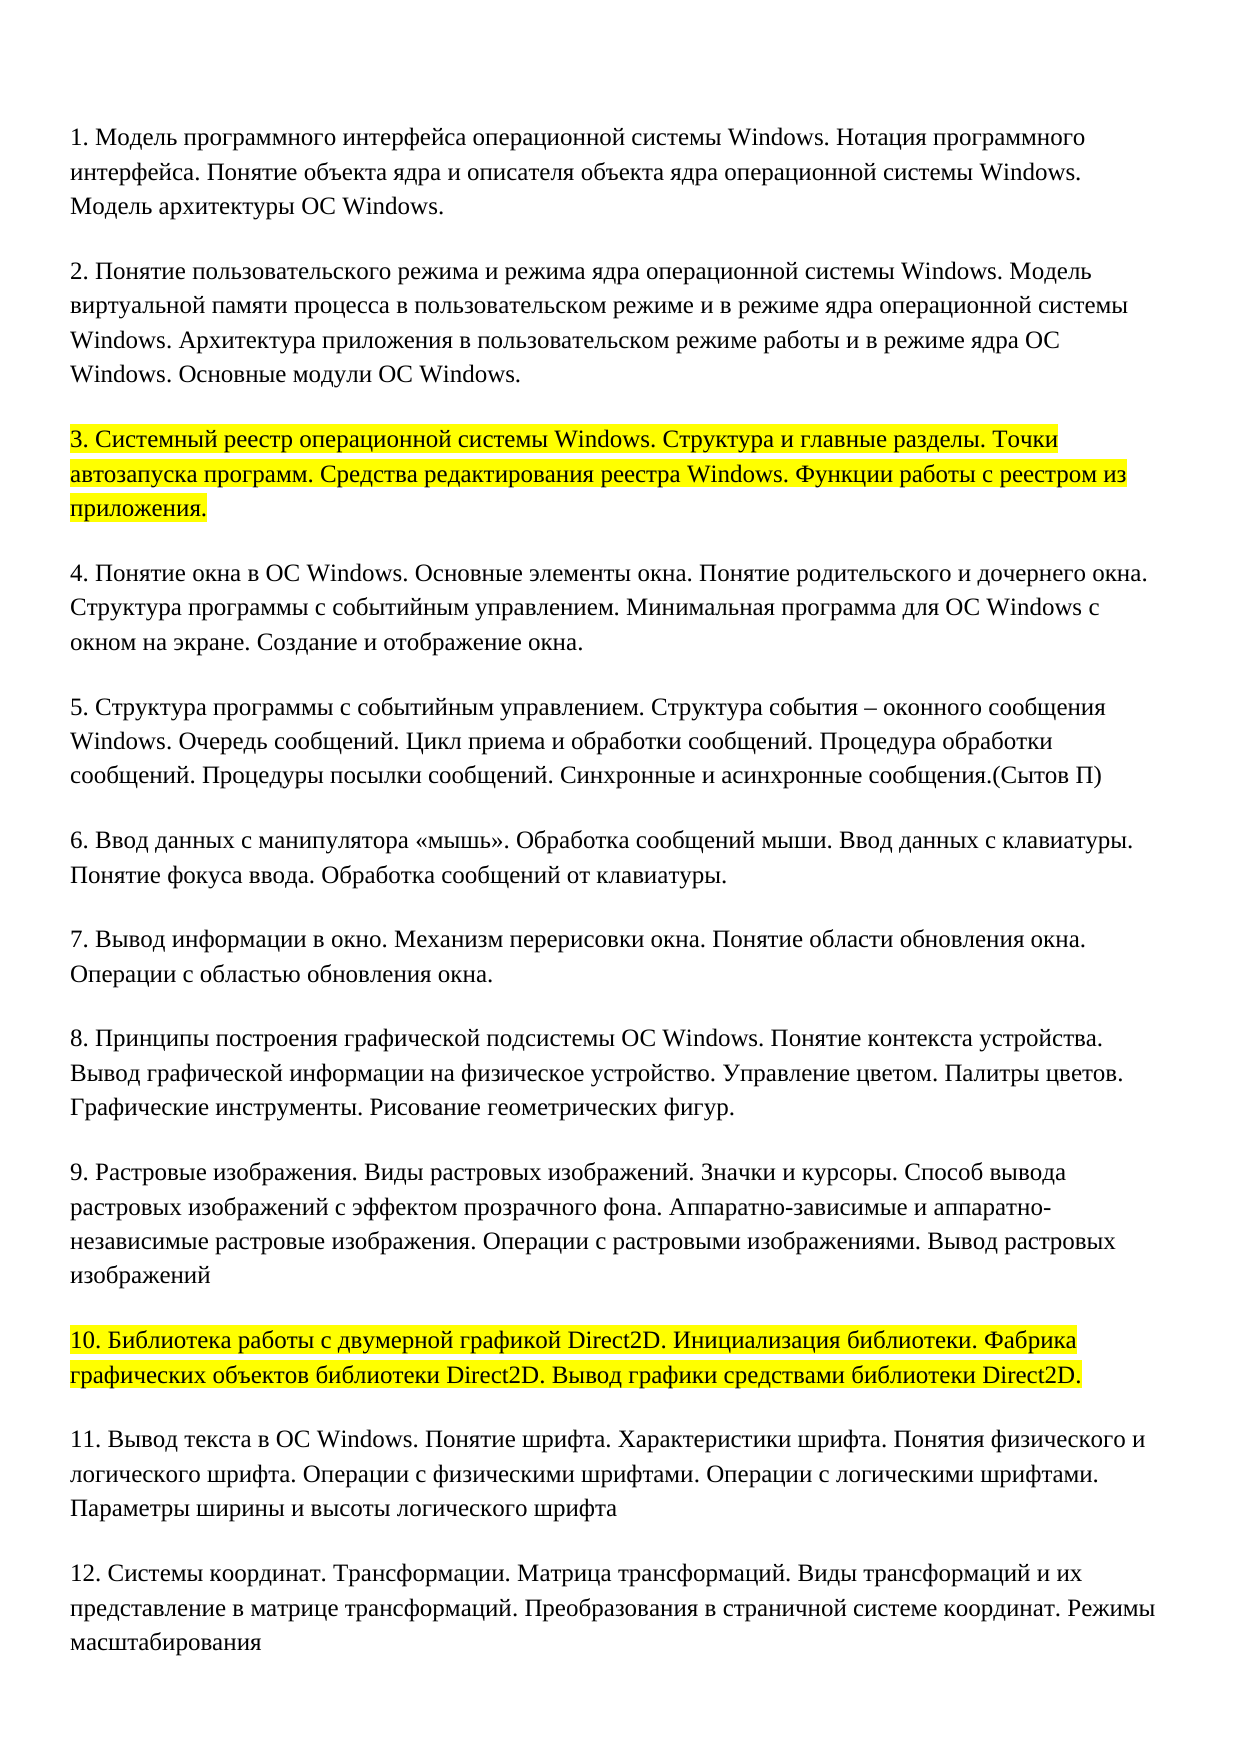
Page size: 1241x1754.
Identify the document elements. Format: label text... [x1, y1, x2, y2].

text 10. Библиотека работы с двумерной графикой Direct2D. Инициализация библиотеки. Фабрика графических объектов библиотеки Direct2D. Вывод графики средствами библиотеки Direct2D. [70, 1325, 1165, 1388]
text 7. Вывод информации в окно. Механизм перерисовки окна. Понятие области обновления окна. Операции с областью обновления окна. [70, 924, 1165, 988]
text 2. Понятие пользовательского режима и режима ядра операционной системы Windows. Модель виртуальной памяти процесса в пользовательском режиме и в режиме ядра операционной системы Windows. Архитектура приложения в пользовательском режиме работы и в режиме ядра ОС Windows. Основные модули ОС Windows. [70, 256, 1165, 388]
text 12. Системы координат. Трансформации. Матрица трансформаций. Виды трансформаций и их представление в матрице трансформаций. Преобразования в страничной системе координат. Режимы масштабирования [70, 1558, 1165, 1656]
text 9. Растровые изображения. Виды растровых изображений. Значки и курсоры. Способ вывода растровых изображений с эффектом прозрачного фона. Аппаратно-зависимые и аппаратно-независимые растровые изображения. Операции с растровыми изображениями. Вывод растровых изображений [70, 1157, 1165, 1289]
text 6. Ввод данных с манипулятора «мышь». Обработка сообщений мыши. Ввод данных с клавиатуры. Понятие фокуса ввода. Обработка сообщений от клавиатуры. [70, 825, 1165, 888]
text 11. Вывод текста в ОС Windows. Понятие шрифта. Характеристики шрифта. Понятия физического и логического шрифта. Операции с физическими шрифтами. Операции с логическими шрифтами. Параметры ширины и высоты логического шрифта [70, 1424, 1165, 1522]
text 8. Принципы построения графической подсистемы ОС Windows. Понятие контекста устройства. Вывод графической информации на физическое устройство. Управление цветом. Палитры цветов. Графические инструменты. Рисование геометрических фигур. [70, 1023, 1165, 1121]
text 4. Понятие окна в ОС Windows. Основные элементы окна. Понятие родительского и дочернего окна. Структура программы с событийным управлением. Минимальная программа для ОС Windows с окном на экране. Создание и отображение окна. [70, 558, 1165, 656]
text 1. Модель программного интерфейса операционной системы Windows. Нотация программного интерфейса. Понятие объекта ядра и описателя объекта ядра операционной системы Windows. Модель архитектуры ОС Windows. [70, 122, 1165, 220]
text 3. Системный реестр операционной системы Windows. Структура и главные разделы. Точки автозапуска программ. Средства редактирования реестра Windows. Функции работы с реестром из приложения. [70, 424, 1165, 522]
text 5. Структура программы с событийным управлением. Структура события – оконного сообщения Windows. Очередь сообщений. Цикл приема и обработки сообщений. Процедура обработки сообщений. Процедуры посылки сообщений. Синхронные и асинхронные сообщения.(Сытов П) [70, 692, 1165, 789]
